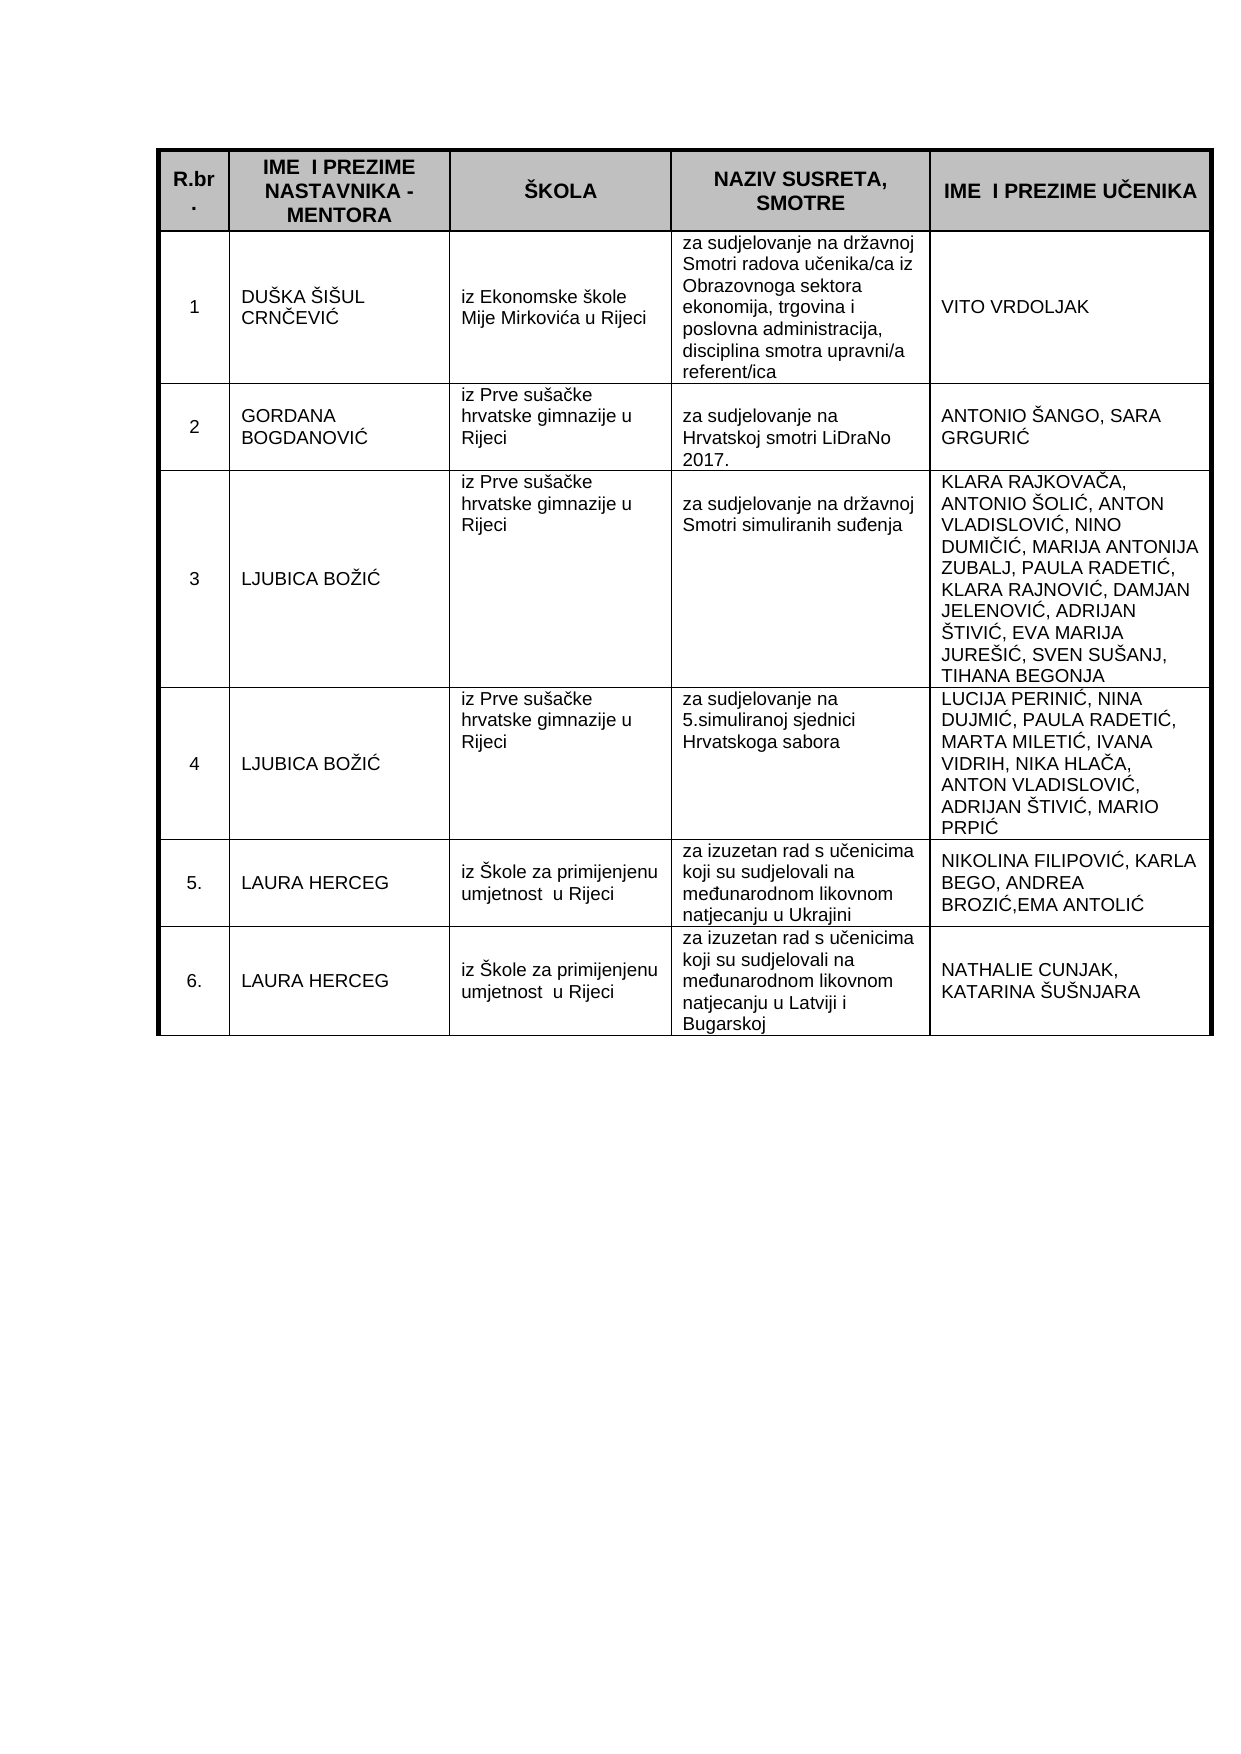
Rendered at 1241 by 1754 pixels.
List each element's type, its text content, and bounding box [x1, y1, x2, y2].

table_cell LAURA HERCEG [230, 840, 449, 926]
table_cell ANTONIO ŠANGO, SARA GRGURIĆ [931, 384, 1209, 470]
table_cell za sudjelovanje na državnoj Smotri simuliranih suđenja [672, 471, 929, 687]
table_cell 6. [161, 927, 229, 1035]
table_cell iz Prve sušačke hrvatske gimnazije u Rijeci [450, 384, 671, 470]
table_cell 3 [161, 471, 229, 687]
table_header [230, 152, 449, 230]
table_cell VITO VRDOLJAK [931, 232, 1209, 383]
table_cell LAURA HERCEG [230, 927, 449, 1035]
table_cell za izuzetan rad s učenicima koji su sudjelovali na međunarodnom likovnom natjecanju u Ukrajini [672, 840, 929, 926]
table_cell iz Prve sušačke hrvatske gimnazije u Rijeci [450, 688, 671, 838]
table_cell za sudjelovanje na Hrvatskoj smotri LiDraNo 2017. [672, 384, 929, 470]
table_cell DUŠKA ŠIŠUL CRNČEVIĆ [230, 232, 449, 383]
table_cell za izuzetan rad s učenicima koji su sudjelovali na međunarodnom likovnom natjecanju u Latviji i Bugarskoj [672, 927, 929, 1035]
table_cell GORDANA BOGDANOVIĆ [230, 384, 449, 470]
table_cell LUCIJA PERINIĆ, NINA DUJMIĆ, PAULA RADETIĆ, MARTA MILETIĆ, IVANA VIDRIH, NIKA HLAČA, ANTON VLADISLOVIĆ, ADRIJAN ŠTIVIĆ, MARIO PRPIĆ [931, 688, 1209, 838]
table_cell za sudjelovanje na 5.simuliranoj sjednici Hrvatskoga sabora [672, 688, 929, 838]
table_cell NATHALIE CUNJAK, KATARINA ŠUŠNJARA [931, 927, 1209, 1035]
table_header R.br. [161, 152, 228, 230]
table_cell iz Prve sušačke hrvatske gimnazije u Rijeci [450, 471, 671, 687]
table_cell LJUBICA BOŽIĆ [230, 471, 449, 687]
table_cell NIKOLINA FILIPOVIĆ, KARLA BEGO, ANDREA BROZIĆ,EMA ANTOLIĆ [931, 840, 1209, 926]
table_cell LJUBICA BOŽIĆ [230, 688, 449, 838]
table_cell iz Škole za primijenjenu umjetnost u Rijeci [450, 840, 671, 926]
table_cell 5. [161, 840, 229, 926]
table_cell iz Ekonomske škole Mije Mirkovića u Rijeci [450, 232, 671, 383]
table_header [672, 152, 929, 230]
table_cell za sudjelovanje na državnoj Smotri radova učenika/ca iz Obrazovnoga sektora ekonomija, trgovina i poslovna administracija, disciplina smotra upravni/a referent/ica [672, 232, 929, 383]
table_cell 2 [161, 384, 229, 470]
table_cell 4 [161, 688, 229, 838]
table_cell iz Škole za primijenjenu umjetnost u Rijeci [450, 927, 671, 1035]
table_cell 1 [161, 232, 229, 383]
table_cell KLARA RAJKOVAČA, ANTONIO ŠOLIĆ, ANTON VLADISLOVIĆ, NINO DUMIČIĆ, MARIJA ANTONIJA ZUBALJ, PAULA RADETIĆ, KLARA RAJNOVIĆ, DAMJAN JELENOVIĆ, ADRIJAN ŠTIVIĆ, EVA MARIJA JUREŠIĆ, SVEN SUŠANJ, TIHANA BEGONJA [931, 471, 1209, 687]
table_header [931, 152, 1209, 230]
table_header ŠKOLA [451, 152, 670, 230]
